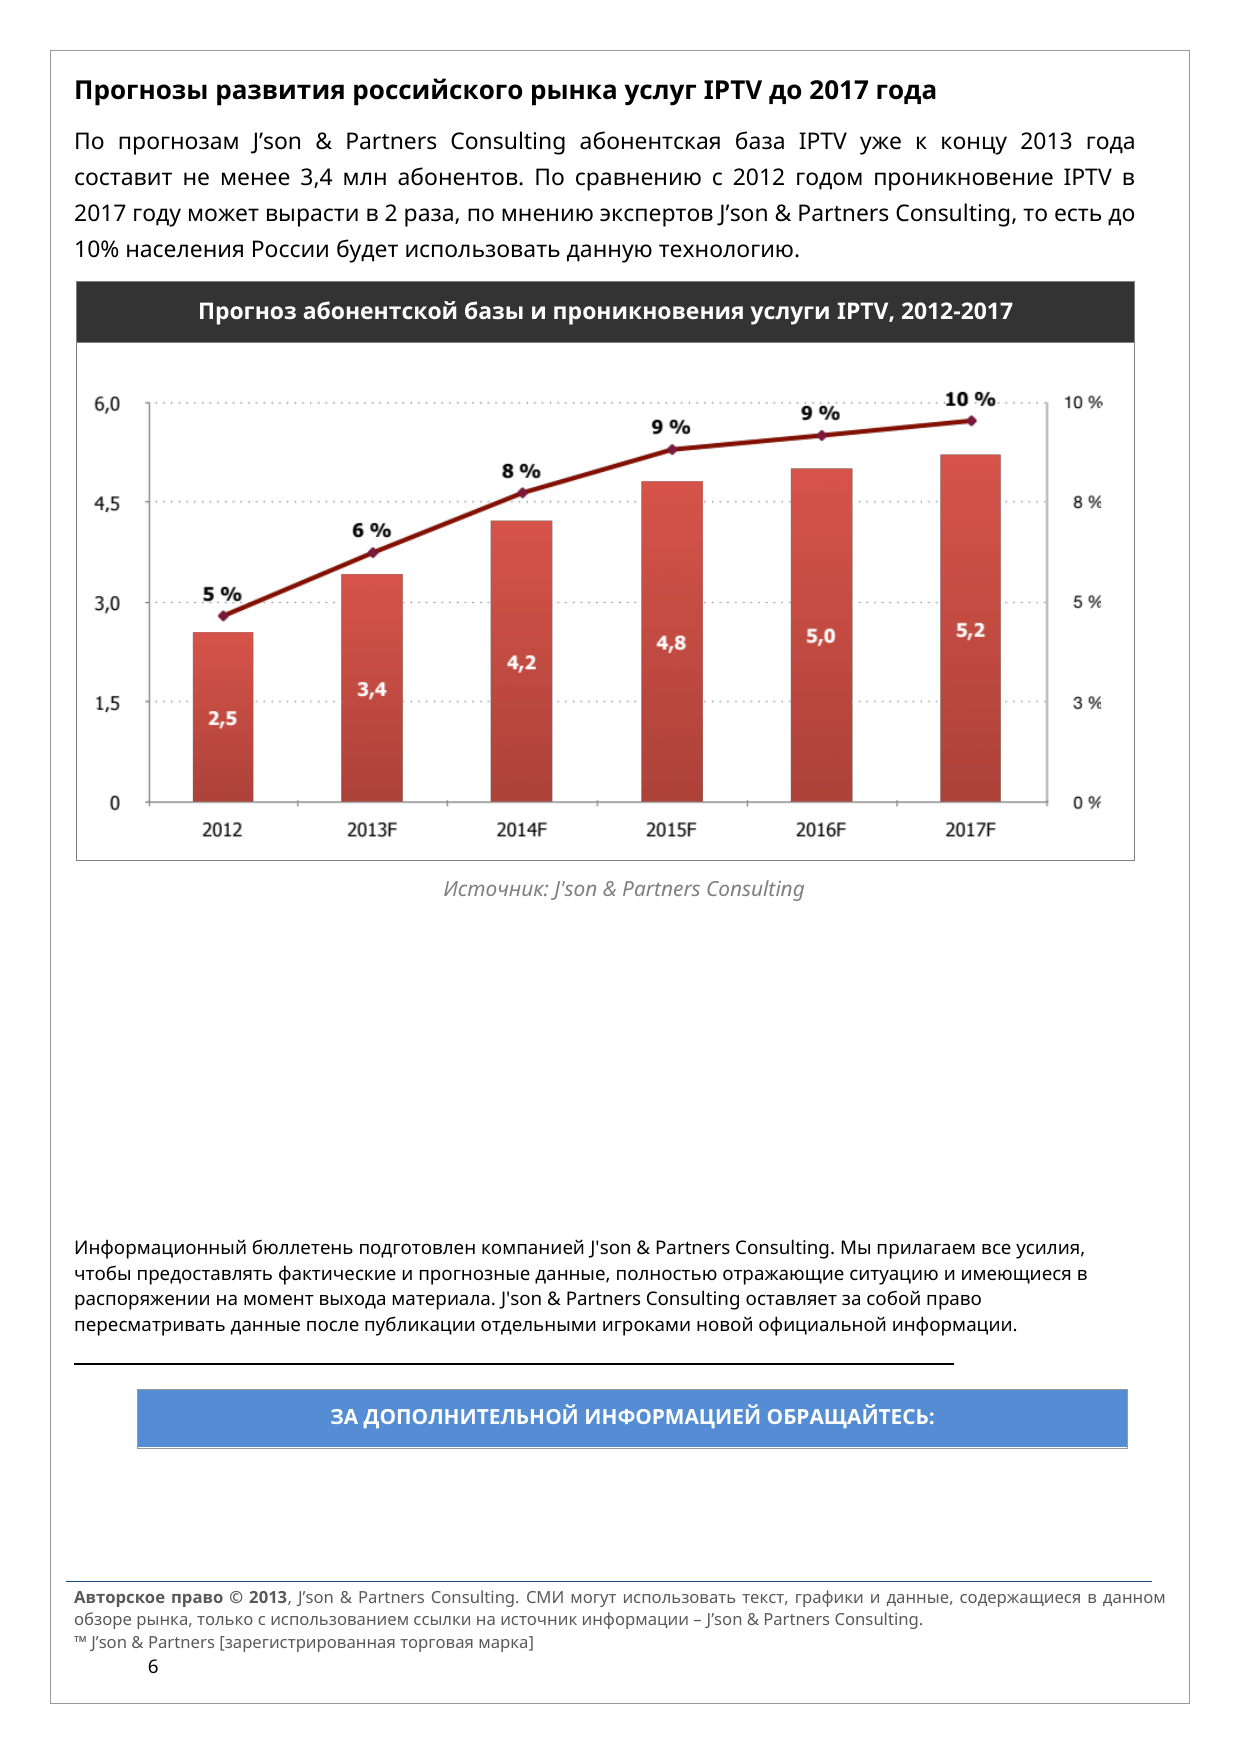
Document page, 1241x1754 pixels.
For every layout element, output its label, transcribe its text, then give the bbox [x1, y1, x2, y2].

text По прогнозам J’son & Partners Consulting абонентская база IPTV уже к концу 2013 года составит не менее 3,4 млн абонентов. По сравнению с 2012 годом проникновение IPTV в 2017 году может вырасти в 2 раза, по мнению экспертов J’son & Partners Consulting, то есть до 10% населения России будет использовать данную технологию. [74, 125, 1137, 264]
table_header Прогноз абонентской базы и проникновения услуги IPTV, 2012-2017 [77, 282, 1134, 342]
table_cell [77, 343, 1134, 860]
text Информационный бюллетень подготовлен компанией J'son & Partners Consulting. Мы прилагаем все усилия, чтобы предоставлять фактические и прогнозные данные, полностью отражающие ситуацию и имеющиеся в распоряжении на момент выхода материала. J'son & Partners Consulting оставляет за собой право пересматривать данные после публикации отдельными игроками новой официальной информации. [74, 1234, 1137, 1337]
text Прогнозы развития российского рынка услуг IPTV до 2017 года [74, 72, 1137, 107]
table_header ЗА ДОПОЛНИТЕЛЬНОЙ ИНФОРМАЦИЕЙ ОБРАЩАЙТЕСЬ: [138, 1390, 1127, 1447]
text ______________ [74, 1337, 1137, 1368]
text Источник: J'son & Partners Consulting [111, 874, 1137, 902]
